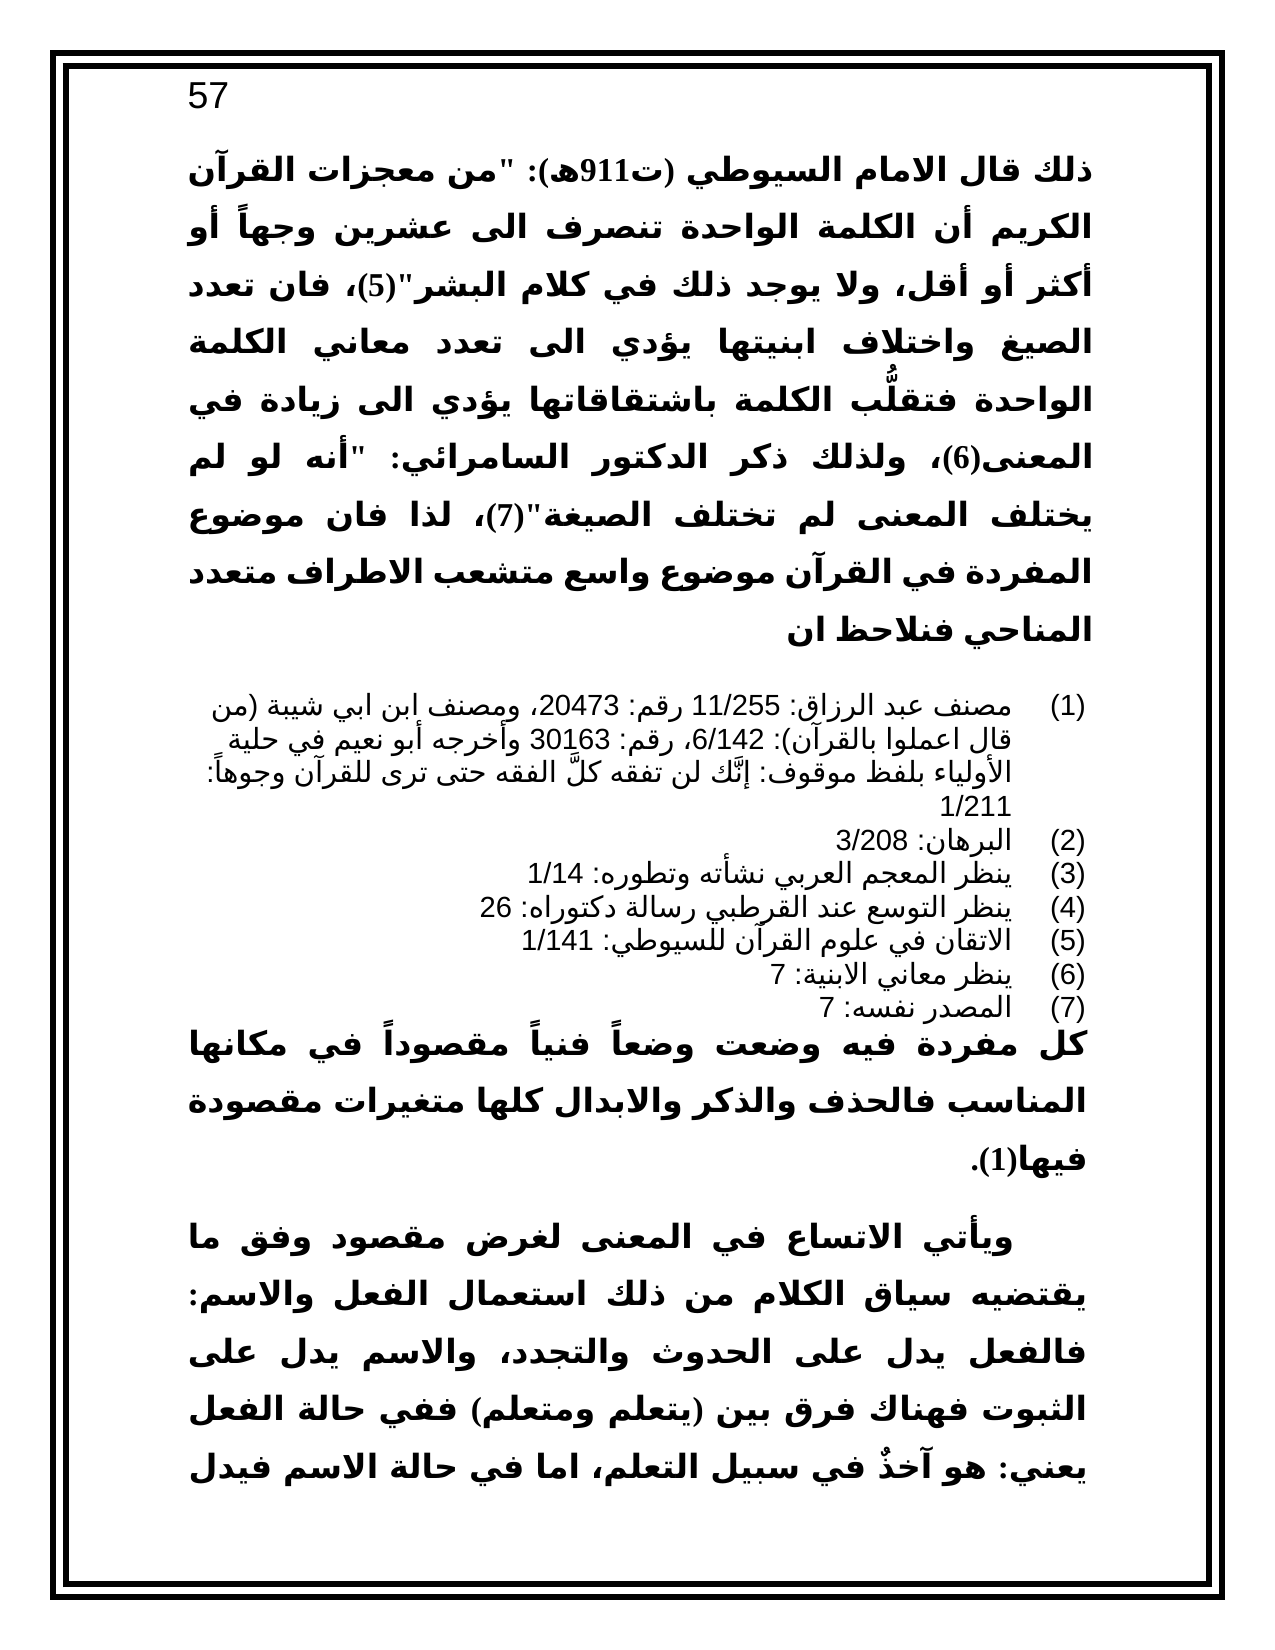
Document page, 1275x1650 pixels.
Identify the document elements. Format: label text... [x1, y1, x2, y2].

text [187, 1217, 1087, 1485]
list مصنف عبد الرزاق: 11/255 رقم: 20473، ومصنف ابن ابي شيبة (من قال اعملوا بالقرآن): 6/142، رقم: 30163 وأخرجه أبو نعيم في حلية الأولياء بلفظ موقوف: إنَّك لن تفقه كلَّ الفقه حتى ترى للقرآن وجوهاً: 1/211 [187, 688, 1050, 822]
list ينظر المعجم العربي نشأته وتطوره: 1/14 [187, 856, 1050, 889]
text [187, 150, 1093, 648]
list البرهان: 3/208 [187, 822, 1050, 856]
list ينظر التوسع عند القرطبي رسالة دكتوراه: 26 [187, 889, 1050, 923]
list الاتقان في علوم القرآن للسيوطي: 1/141 [187, 923, 1050, 957]
list المصدر نفسه: 7 [187, 990, 1050, 1024]
text كل مفردة فيه وضعت وضعاً فنياً مقصوداً في مكانها المناسب فالحذف والذكر والابدال كلها متغيرات مقصودة فيها(1). [187, 1024, 1087, 1177]
list ينظر معاني الابنية: 7 [187, 957, 1050, 990]
